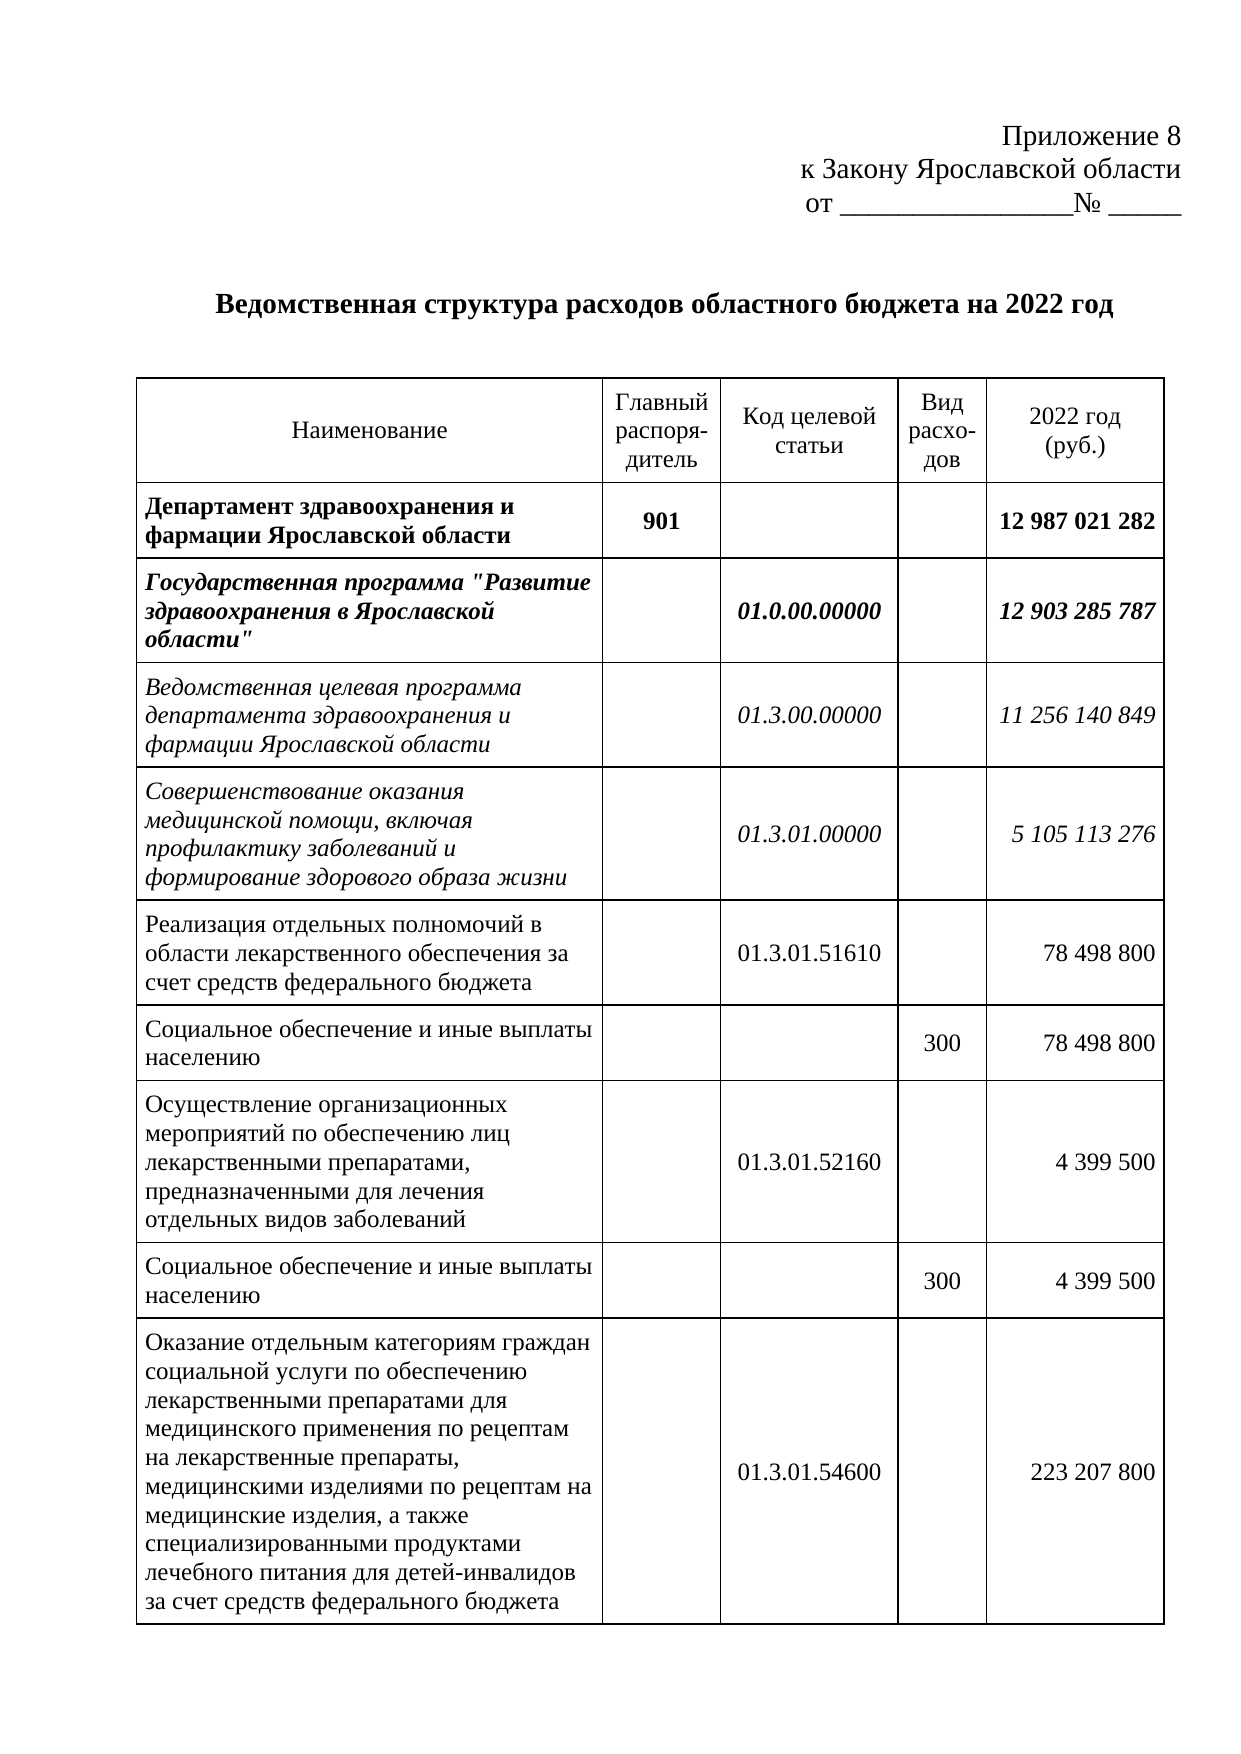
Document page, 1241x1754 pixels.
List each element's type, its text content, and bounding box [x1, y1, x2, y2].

table_cell 01.3.01.00000 [721, 768, 897, 899]
table_cell [899, 1081, 986, 1242]
table_cell [899, 1319, 986, 1623]
text к Закону Ярославской области [148, 152, 1181, 185]
table_cell Ведомственная целевая программа департамента здравоохранения и фармации Ярославской области [137, 663, 602, 766]
table_cell [899, 559, 986, 662]
table_cell 78 498 800 [987, 901, 1163, 1004]
text Ведомственная структура расходов областного бюджета на 2022 год [148, 286, 1181, 319]
table_cell [721, 483, 897, 557]
table_cell Совершенствование оказания медицинской помощи, включая профилактику заболеваний и формирование здорового образа жизни [137, 768, 602, 899]
table_cell Социальное обеспечение и иные выплаты населению [137, 1006, 602, 1079]
table_header Вид расхо-дов [899, 379, 986, 481]
table_header 2022 год (руб.) [987, 379, 1163, 481]
table_cell 223 207 800 [987, 1319, 1163, 1623]
table_header Наименование [137, 379, 602, 481]
text от ________________№ _____ [148, 185, 1181, 219]
table_cell 01.3.01.51610 [721, 901, 897, 1004]
table_cell [603, 1243, 720, 1317]
table_cell [899, 768, 986, 899]
table_cell 78 498 800 [987, 1006, 1163, 1079]
table_cell 01.3.01.52160 [721, 1081, 897, 1242]
table_cell 01.3.01.54600 [721, 1319, 897, 1623]
table_cell [721, 1243, 897, 1317]
table_cell [603, 559, 720, 662]
table_cell 12 903 285 787 [987, 559, 1163, 662]
table_cell 5 105 113 276 [987, 768, 1163, 899]
table_cell 300 [899, 1243, 986, 1317]
table_cell 01.3.00.00000 [721, 663, 897, 766]
table_cell 300 [899, 1006, 986, 1079]
table_header Код целевой статьи [721, 379, 897, 481]
table_cell 11 256 140 849 [987, 663, 1163, 766]
table_cell [899, 663, 986, 766]
table_cell [899, 901, 986, 1004]
table_cell Осуществление организационных мероприятий по обеспечению лиц лекарственными препаратами, предназначенными для лечения отдельных видов заболеваний [137, 1081, 602, 1242]
table_cell [603, 663, 720, 766]
table_cell [721, 1006, 897, 1079]
table_cell Реализация отдельных полномочий в области лекарственного обеспечения за счет средств федерального бюджета [137, 901, 602, 1004]
table_cell [603, 1006, 720, 1079]
text Приложение 8 [148, 118, 1181, 152]
table_cell [603, 768, 720, 899]
table_cell 01.0.00.00000 [721, 559, 897, 662]
table_cell 4 399 500 [987, 1081, 1163, 1242]
table_cell [603, 1319, 720, 1623]
table_cell 12 987 021 282 [987, 483, 1163, 557]
table_header Главный распоря-дитель [603, 379, 720, 481]
table_cell [603, 1081, 720, 1242]
table_cell 901 [603, 483, 720, 557]
table_cell Социальное обеспечение и иные выплаты населению [137, 1243, 602, 1317]
table_cell [603, 901, 720, 1004]
table_cell 4 399 500 [987, 1243, 1163, 1317]
table_cell Государственная программа "Развитие здравоохранения в Ярославской области" [137, 559, 602, 662]
table_cell Оказание отдельным категориям граждан социальной услуги по обеспечению лекарственными препаратами для медицинского применения по рецептам на лекарственные препараты, медицинскими изделиями по рецептам на медицинские изделия, а также специализированными продуктами лечебного питания для детей-инвалидов за счет средств федерального бюджета [137, 1319, 602, 1623]
table_cell Департамент здравоохранения и фармации Ярославской области [137, 483, 602, 557]
table_cell [899, 483, 986, 557]
